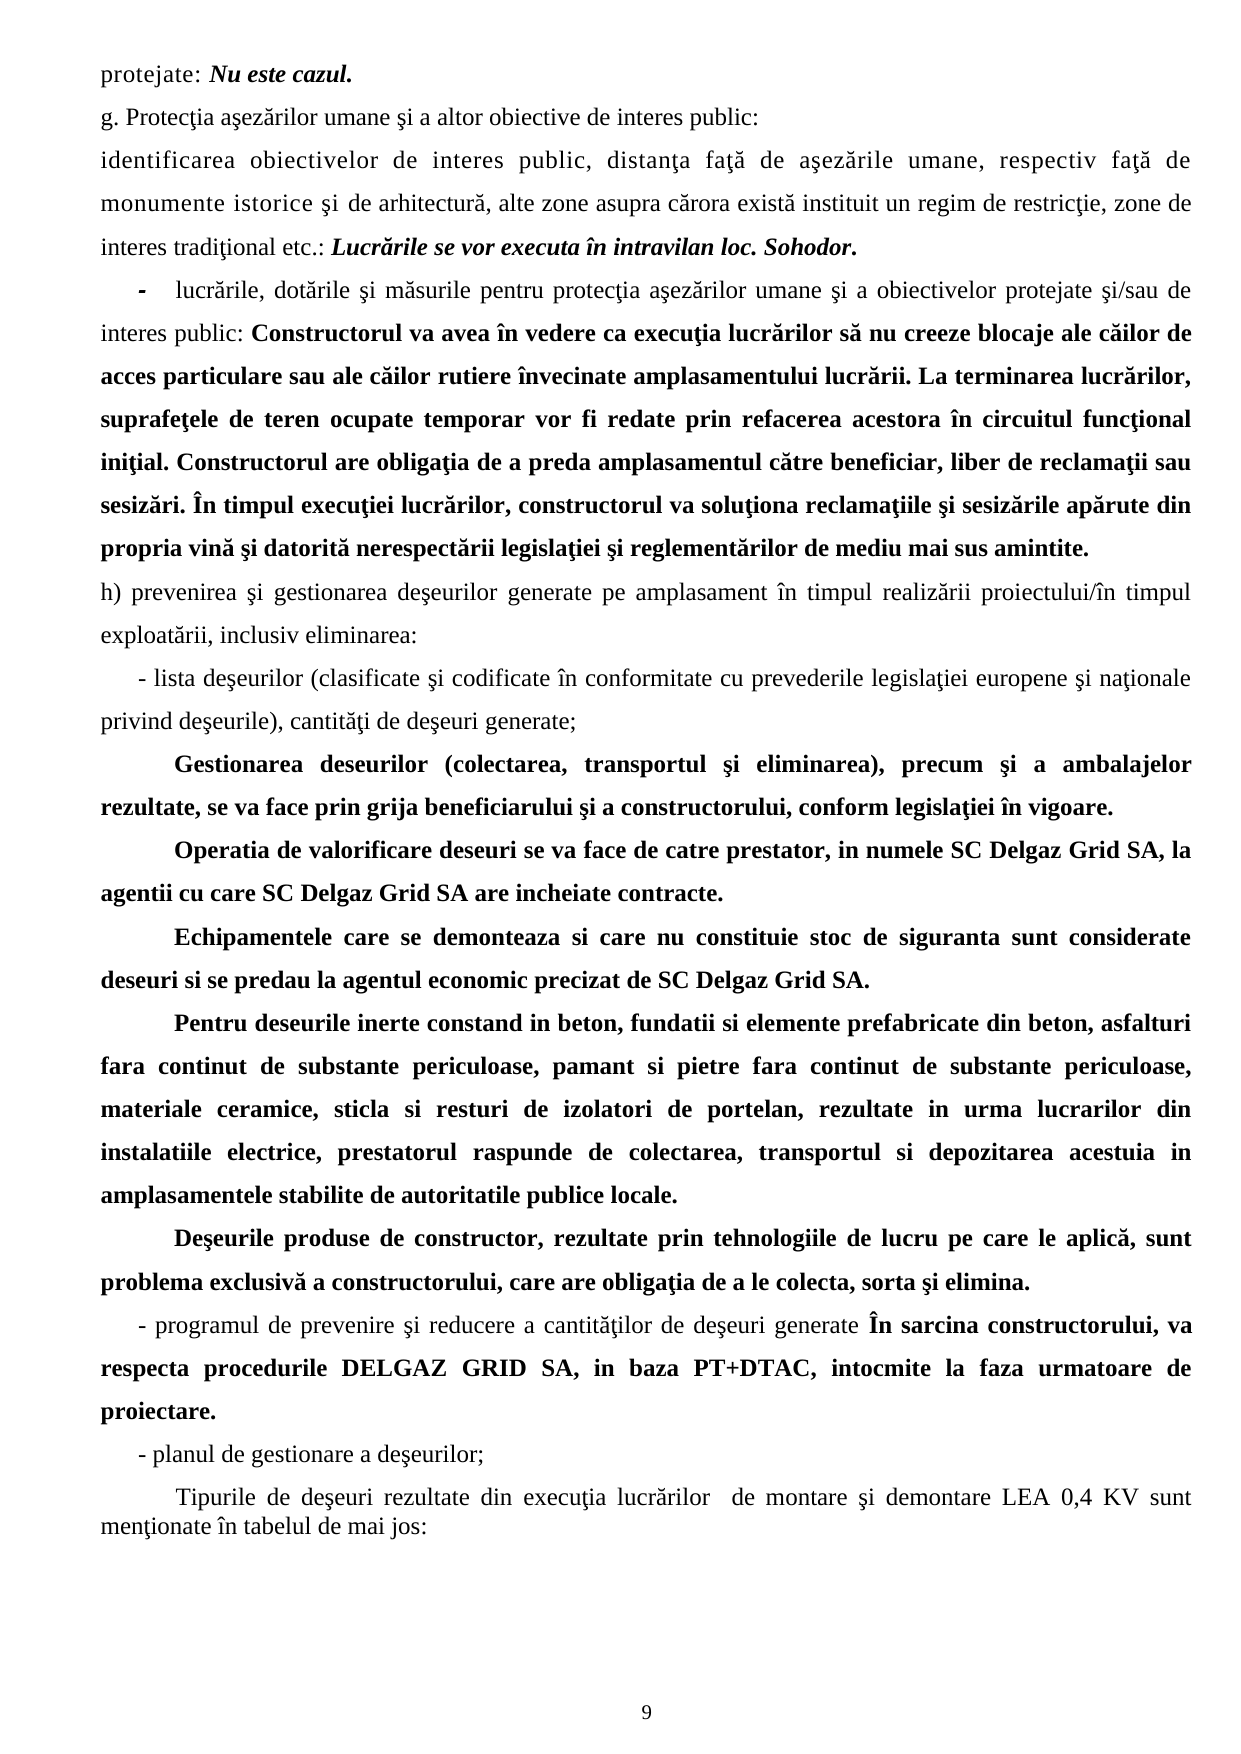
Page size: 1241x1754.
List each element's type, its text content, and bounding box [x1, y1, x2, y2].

text h) prevenirea şi gestionarea deşeurilor generate pe amplasament în timpul realizării proiectului/în timpul exploatării, inclusiv eliminarea: [100, 577, 1193, 648]
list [100, 59, 1193, 88]
text Operatia de valorificare deseuri se va face de catre prestator, in numele SC Delgaz Grid SA, la agentii cu care SC Delgaz Grid SA are incheiate contracte. [100, 835, 1193, 907]
list lucrările, dotările şi măsurile pentru protecţia aşezărilor umane şi a obiectivelor protejate şi/sau de interes public: Constructorul va avea în vedere ca execuţia lucrărilor să nu creeze blocaje ale căilor de acces particulare sau ale căilor rutiere învecinate amplasamentului lucrării. La terminarea lucrărilor, suprafeţele de teren ocupate temporar vor fi redate prin refacerea acestora în circuitul funcţional iniţial. Constructorul are obligaţia de a preda amplasamentul către beneficiar, liber de reclamaţii sau sesizări. În timpul execuţiei lucrărilor, constructorul va soluţiona reclamaţiile şi sesizările apărute din propria vină şi datorită nerespectării legislaţiei şi reglementărilor de mediu mai sus amintite. [100, 275, 1193, 562]
text Tipurile de deşeuri rezultate din execuţia lucrărilor de montare şi demontare LEA 0,4 KV sunt menţionate în tabelul de mai jos: [100, 1482, 1193, 1540]
text g. Protecţia aşezărilor umane şi a altor obiective de interes public: [100, 102, 1193, 131]
text Deşeurile produse de constructor, rezultate prin tehnologiile de lucru pe care le aplică, sunt problema exclusivă a constructorului, care are obligaţia de a le colecta, sorta şi elimina. [100, 1223, 1193, 1295]
text Gestionarea deseurilor (colectarea, transportul şi eliminarea), precum şi a ambalajelor rezultate, se va face prin grija beneficiarului şi a constructorului, conform legislaţiei în vigoare. [100, 749, 1193, 821]
text identificarea obiectivelor de interes public, distanţa faţă de aşezările umane, respectiv faţă de monumente istorice şi de arhitectură, alte zone asupra cărora există instituit un regim de restricţie, zone de interes tradiţional etc.: Lucrările se vor executa în intravilan loc. Sohodor. [100, 145, 1193, 260]
text - programul de prevenire şi reducere a cantităţilor de deşeuri generate În sarcina constructorului, va respecta procedurile DELGAZ GRID SA, in baza PT+DTAC, intocmite la faza urmatoare de proiectare. [100, 1310, 1193, 1425]
text - lista deşeurilor (clasificate şi codificate în conformitate cu prevederile legislaţiei europene şi naţionale privind deşeurile), cantităţi de deşeuri generate; [100, 663, 1193, 735]
text - planul de gestionare a deşeurilor; [138, 1439, 1193, 1468]
text Pentru deseurile inerte constand in beton, fundatii si elemente prefabricate din beton, asfalturi fara continut de substante periculoase, pamant si pietre fara continut de substante periculoase, materiale ceramice, sticla si resturi de izolatori de portelan, rezultate in urma lucrarilor din instalatiile electrice, prestatorul raspunde de colectarea, transportul si depozitarea acestuia in amplasamentele stabilite de autoritatile publice locale. [100, 1008, 1193, 1209]
text Echipamentele care se demonteaza si care nu constituie stoc de siguranta sunt considerate deseuri si se predau la agentul economic precizat de SC Delgaz Grid SA. [100, 922, 1193, 993]
